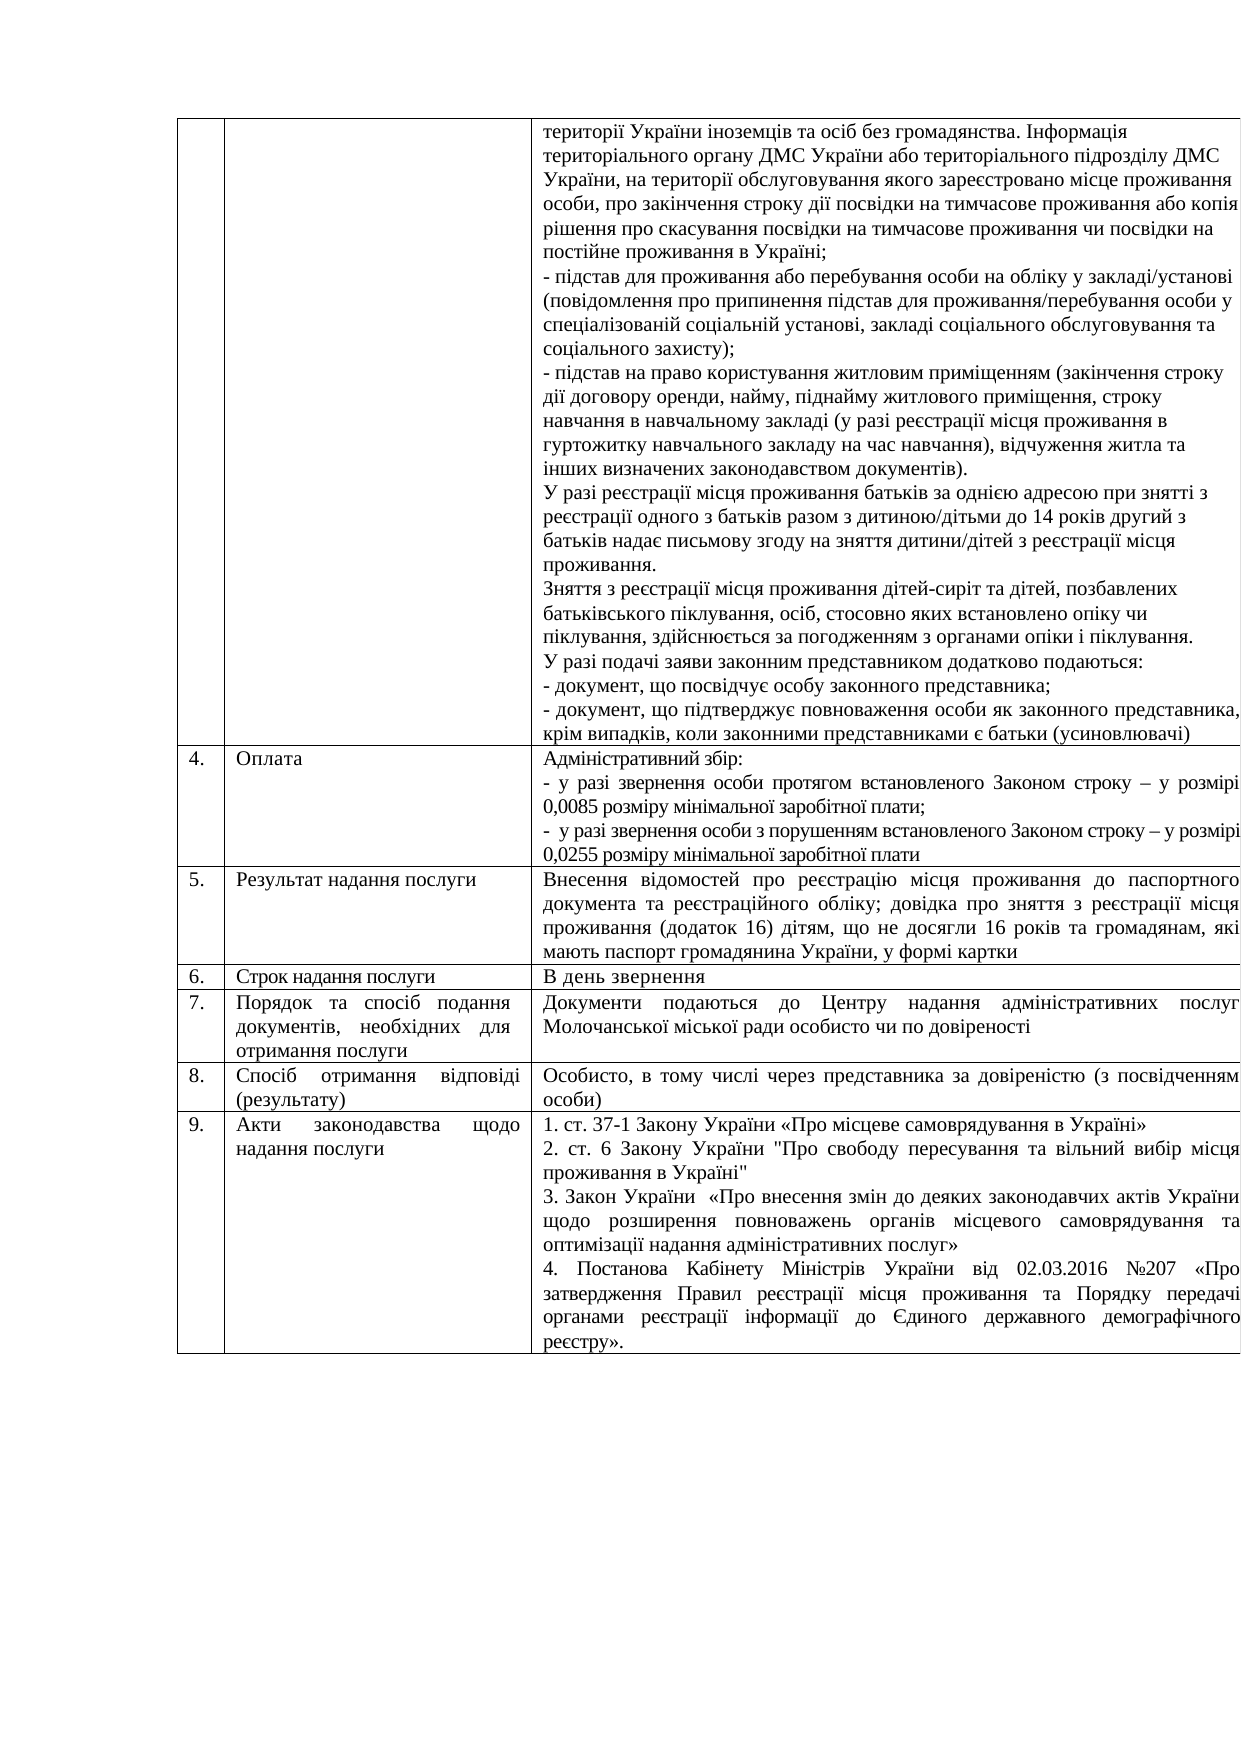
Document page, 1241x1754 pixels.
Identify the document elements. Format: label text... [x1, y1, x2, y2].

table_cell Строк надання послуги [225, 965, 531, 988]
table_cell 8. [178, 1063, 224, 1111]
table_cell Спосіб отримання відповіді (результату) [225, 1063, 531, 1111]
table_cell 3. [178, 119, 224, 745]
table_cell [532, 119, 1240, 745]
table_cell Акти законодавства щодо надання послуги [225, 1112, 531, 1353]
table_cell 6. [178, 965, 224, 988]
table_cell Оплата [225, 746, 531, 866]
table_cell Особисто, в тому числі через представника за довіреністю (з посвідченням особи) [532, 1063, 1240, 1111]
table_cell 7. [178, 990, 224, 1062]
table_cell Порядок та спосіб подання документів, необхідних для отримання послуги [225, 990, 531, 1062]
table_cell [225, 119, 531, 745]
table_cell 5. [178, 867, 224, 963]
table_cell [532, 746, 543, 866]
table_cell 9. [178, 1112, 224, 1353]
table_cell 4. [178, 746, 224, 866]
table_cell Внесення відомостей про реєстрацію місця проживання до паспортного документа та реєстраційного обліку; довідка про зняття з реєстрації місця проживання (додаток 16) дітям, що не досягли 16 років та громадянам, які мають паспорт громадянина України, у формі картки [532, 867, 1240, 963]
table_cell 1. ст. 37-1 Закону України «Про місцеве самоврядування в Україні» 2. ст. 6 Закону України "Про свободу пересування та вільний вибір місця проживання в Україні" 3. Закон України «Про внесення змін до деяких законодавчих актів України щодо розширення повноважень органів місцевого самоврядування та оптимізації надання адміністративних послуг» 4. Постанова Кабінету Міністрів України від 02.03.2016 №207 «Про затвердження Правил реєстрації місця проживання та Порядку передачі органами реєстрації інформації до Єдиного державного демографічного реєстру». [532, 1112, 1240, 1353]
table_cell В день звернення [532, 965, 1240, 988]
table_cell Результат надання послуги [225, 867, 531, 963]
table_cell Документи подаються до Центру надання адміністративних послуг Молочанської міської ради особисто чи по довіреності [532, 990, 1240, 1062]
